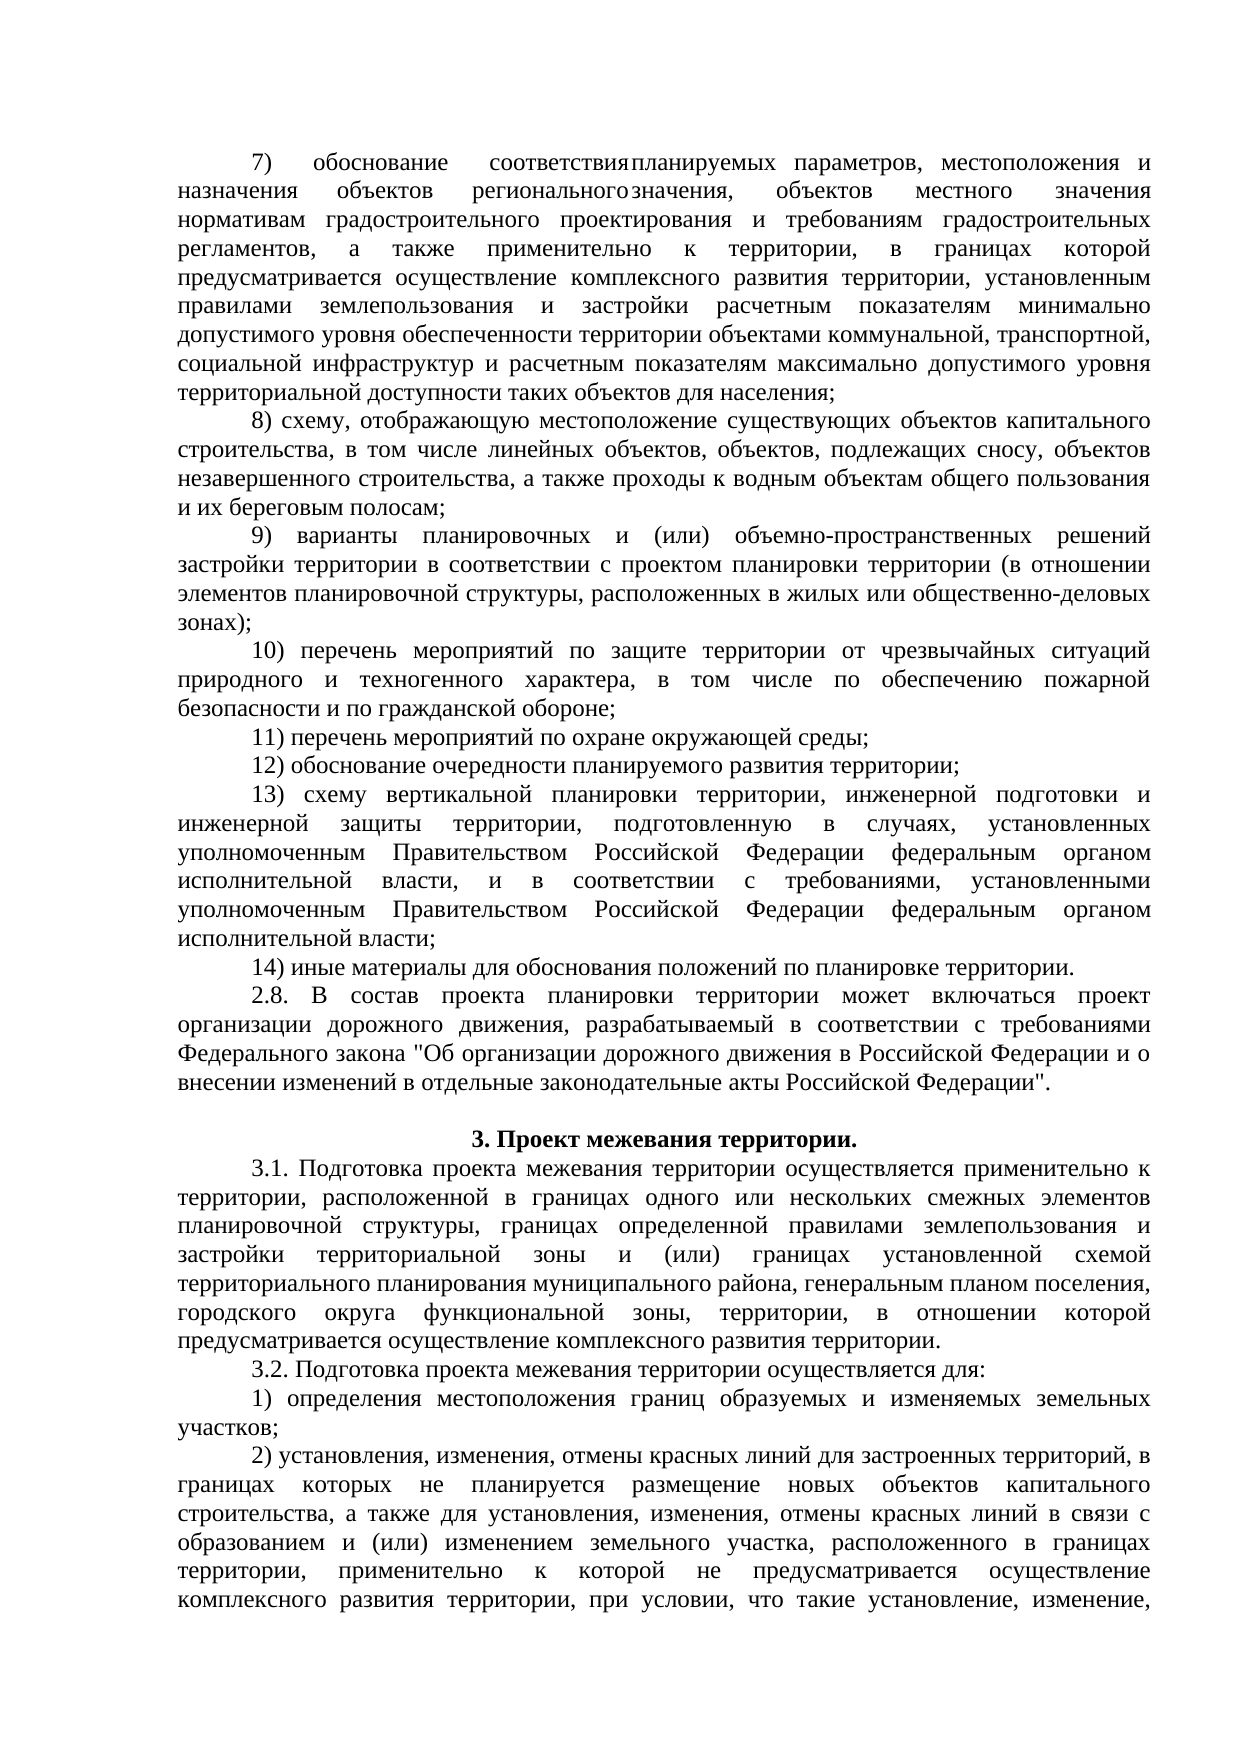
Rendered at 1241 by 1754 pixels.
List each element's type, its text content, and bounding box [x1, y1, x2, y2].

text 2.8. В состав проекта планировки территории может включаться проект организации дорожного движения, разрабатываемый в соответствии с требованиями Федерального закона "Об организации дорожного движения в Российской Федерации и о внесении изменений в отдельные законодательные акты Российской Федерации". [177, 981, 1152, 1096]
text 3. Проект межевания территории. [177, 1124, 1152, 1153]
text 7) обоснование соответствия планируемых параметров, местоположения и назначения объектов регионального значения, объектов местного значения нормативам градостроительного проектирования и требованиям градостроительных регламентов, а также применительно к территории, в границах которой предусматривается осуществление комплексного развития территории, установленным правилами землепользования и застройки расчетным показателям минимально допустимого уровня обеспеченности территории объектами коммунальной, транспортной, социальной инфраструктур и расчетным показателям максимально допустимого уровня территориальной доступности таких объектов для населения; [177, 147, 1152, 406]
text 10) перечень мероприятий по защите территории от чрезвычайных ситуаций природного и техногенного характера, в том числе по обеспечению пожарной безопасности и по гражданской обороне; [177, 636, 1152, 722]
text 9) варианты планировочных и (или) объемно-пространственных решений застройки территории в соответствии с проектом планировки территории (в отношении элементов планировочной структуры, расположенных в жилых или общественно-деловых зонах); [177, 521, 1152, 636]
text 13) схему вертикальной планировки территории, инженерной подготовки и инженерной защиты территории, подготовленную в случаях, установленных уполномоченным Правительством Российской Федерации федеральным органом исполнительной власти, и в соответствии с требованиями, установленными уполномоченным Правительством Российской Федерации федеральным органом исполнительной власти; [177, 779, 1152, 952]
text 3.1. Подготовка проекта межевания территории осуществляется применительно к территории, расположенной в границах одного или нескольких смежных элементов планировочной структуры, границах определенной правилами землепользования и застройки территориальной зоны и (или) границах установленной схемой территориального планирования муниципального района, генеральным планом поселения, городского округа функциональной зоны, территории, в отношении которой предусматривается осуществление комплексного развития территории. [177, 1153, 1152, 1354]
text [177, 1441, 1152, 1613]
text 11) перечень мероприятий по охране окружающей среды; [177, 722, 1152, 751]
text 1) определения местоположения границ образуемых и изменяемых земельных участков; [177, 1383, 1152, 1441]
text 8) схему, отображающую местоположение существующих объектов капитального строительства, в том числе линейных объектов, объектов, подлежащих сносу, объектов незавершенного строительства, а также проходы к водным объектам общего пользования и их береговым полосам; [177, 406, 1152, 521]
text 14) иные материалы для обоснования положений по планировке территории. [177, 952, 1152, 981]
text 3.2. Подготовка проекта межевания территории осуществляется для: [177, 1354, 1152, 1383]
text 12) обоснование очередности планируемого развития территории; [177, 751, 1152, 779]
